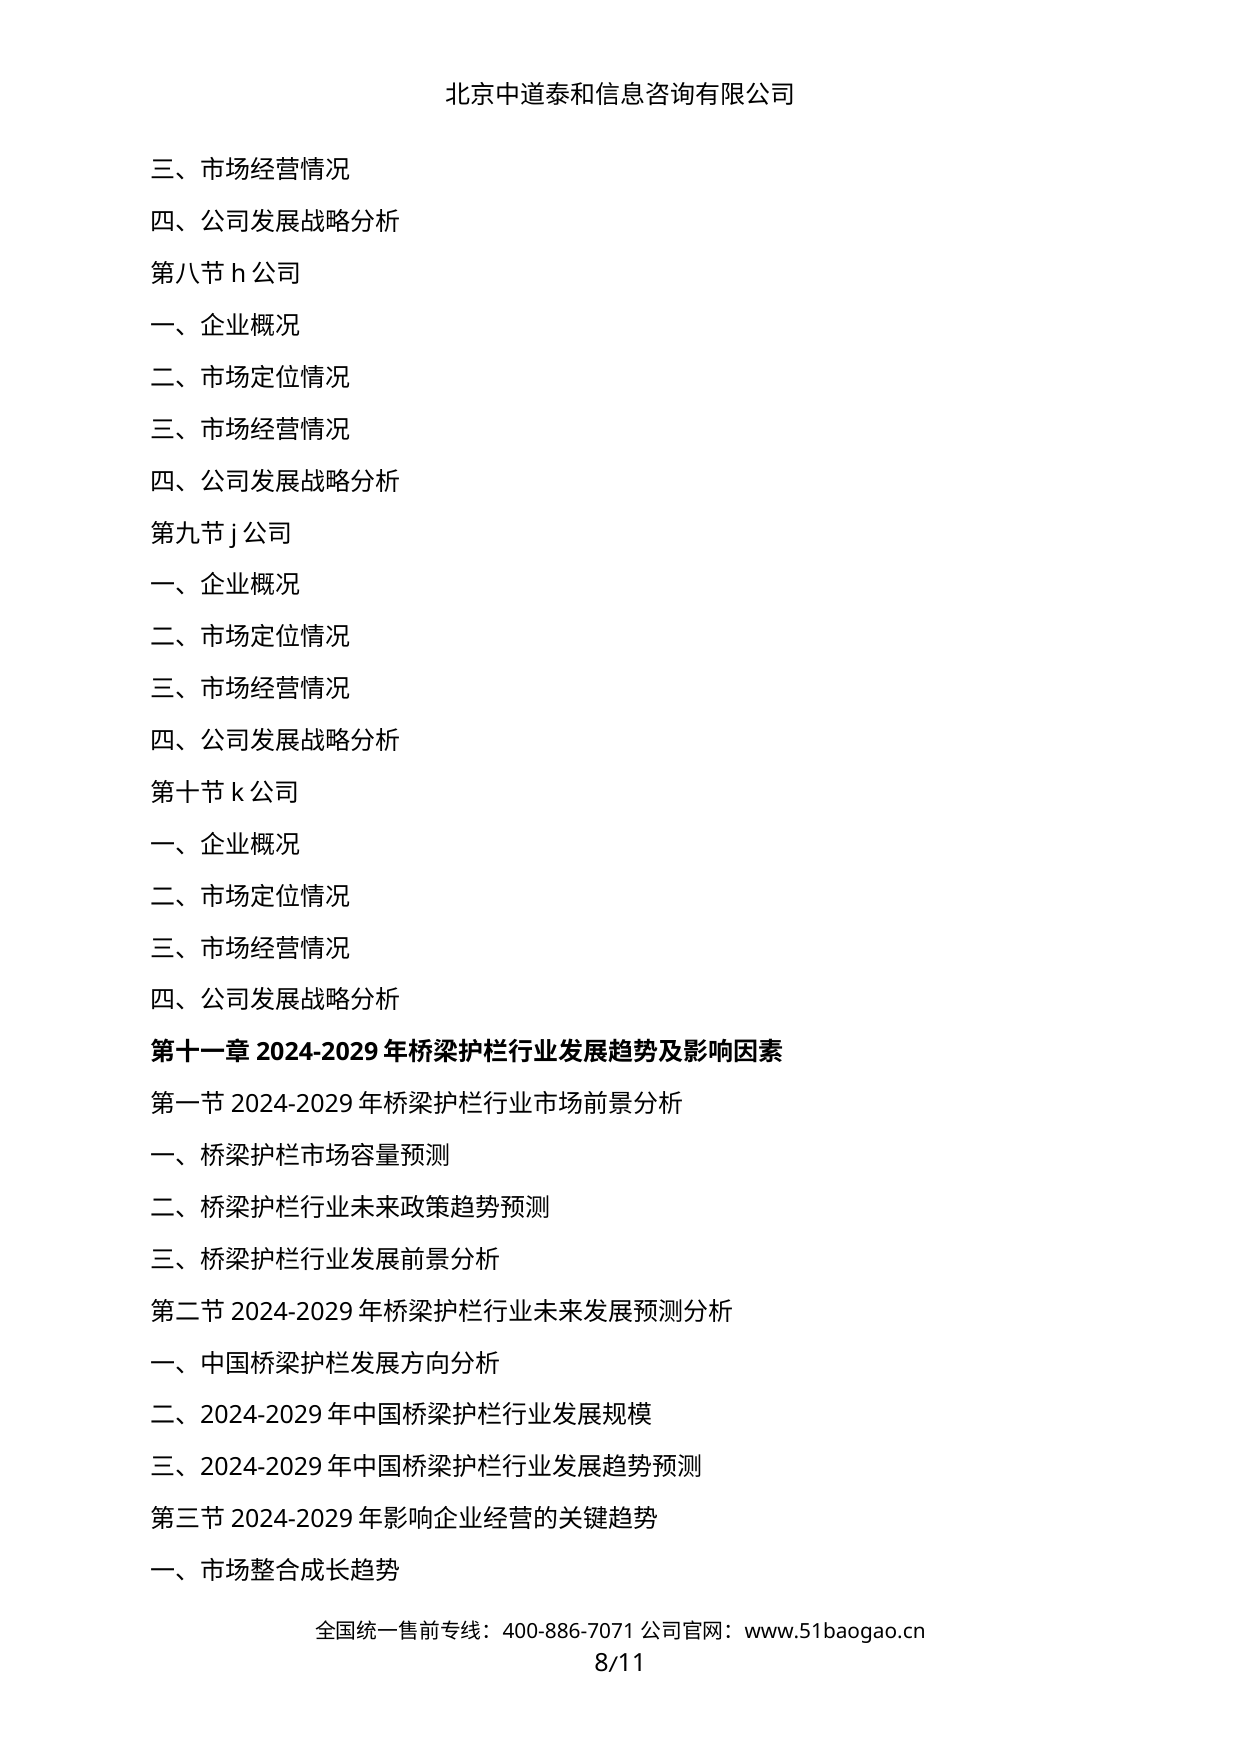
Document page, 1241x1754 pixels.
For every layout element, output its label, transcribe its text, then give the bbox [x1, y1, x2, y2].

text 一、企业概况 [150, 306, 1090, 342]
text 一、企业概况 [150, 824, 1090, 861]
text 第一节 2024-2029年桥梁护栏行业市场前景分析 [150, 1084, 1090, 1120]
text 第二节 2024-2029年桥梁护栏行业未来发展预测分析 [150, 1291, 1090, 1327]
text 一、市场整合成长趋势 [150, 1551, 1090, 1587]
text 三、市场经营情况 [150, 669, 1090, 705]
text 三、市场经营情况 [150, 409, 1090, 446]
text 二、市场定位情况 [150, 617, 1090, 653]
text 第十一章 2024-2029年桥梁护栏行业发展趋势及影响因素 [150, 1032, 1090, 1068]
text 二、2024-2029年中国桥梁护栏行业发展规模 [150, 1395, 1090, 1431]
text 四、公司发展战略分析 [150, 980, 1090, 1016]
text 二、市场定位情况 [150, 876, 1090, 912]
text 三、市场经营情况 [150, 928, 1090, 964]
text 四、公司发展战略分析 [150, 461, 1090, 497]
text 第十节 k公司 [150, 772, 1090, 809]
text 一、桥梁护栏市场容量预测 [150, 1136, 1090, 1172]
text 一、中国桥梁护栏发展方向分析 [150, 1343, 1090, 1379]
text 三、市场经营情况 [150, 150, 1090, 186]
text 第九节 j公司 [150, 513, 1090, 549]
text 四、公司发展战略分析 [150, 721, 1090, 757]
text 二、桥梁护栏行业未来政策趋势预测 [150, 1187, 1090, 1224]
text 第三节 2024-2029年影响企业经营的关键趋势 [150, 1499, 1090, 1535]
text 第八节 h公司 [150, 254, 1090, 290]
text 一、企业概况 [150, 565, 1090, 601]
text 三、桥梁护栏行业发展前景分析 [150, 1239, 1090, 1276]
text 四、公司发展战略分析 [150, 202, 1090, 238]
text 二、市场定位情况 [150, 357, 1090, 394]
text 三、2024-2029年中国桥梁护栏行业发展趋势预测 [150, 1447, 1090, 1483]
